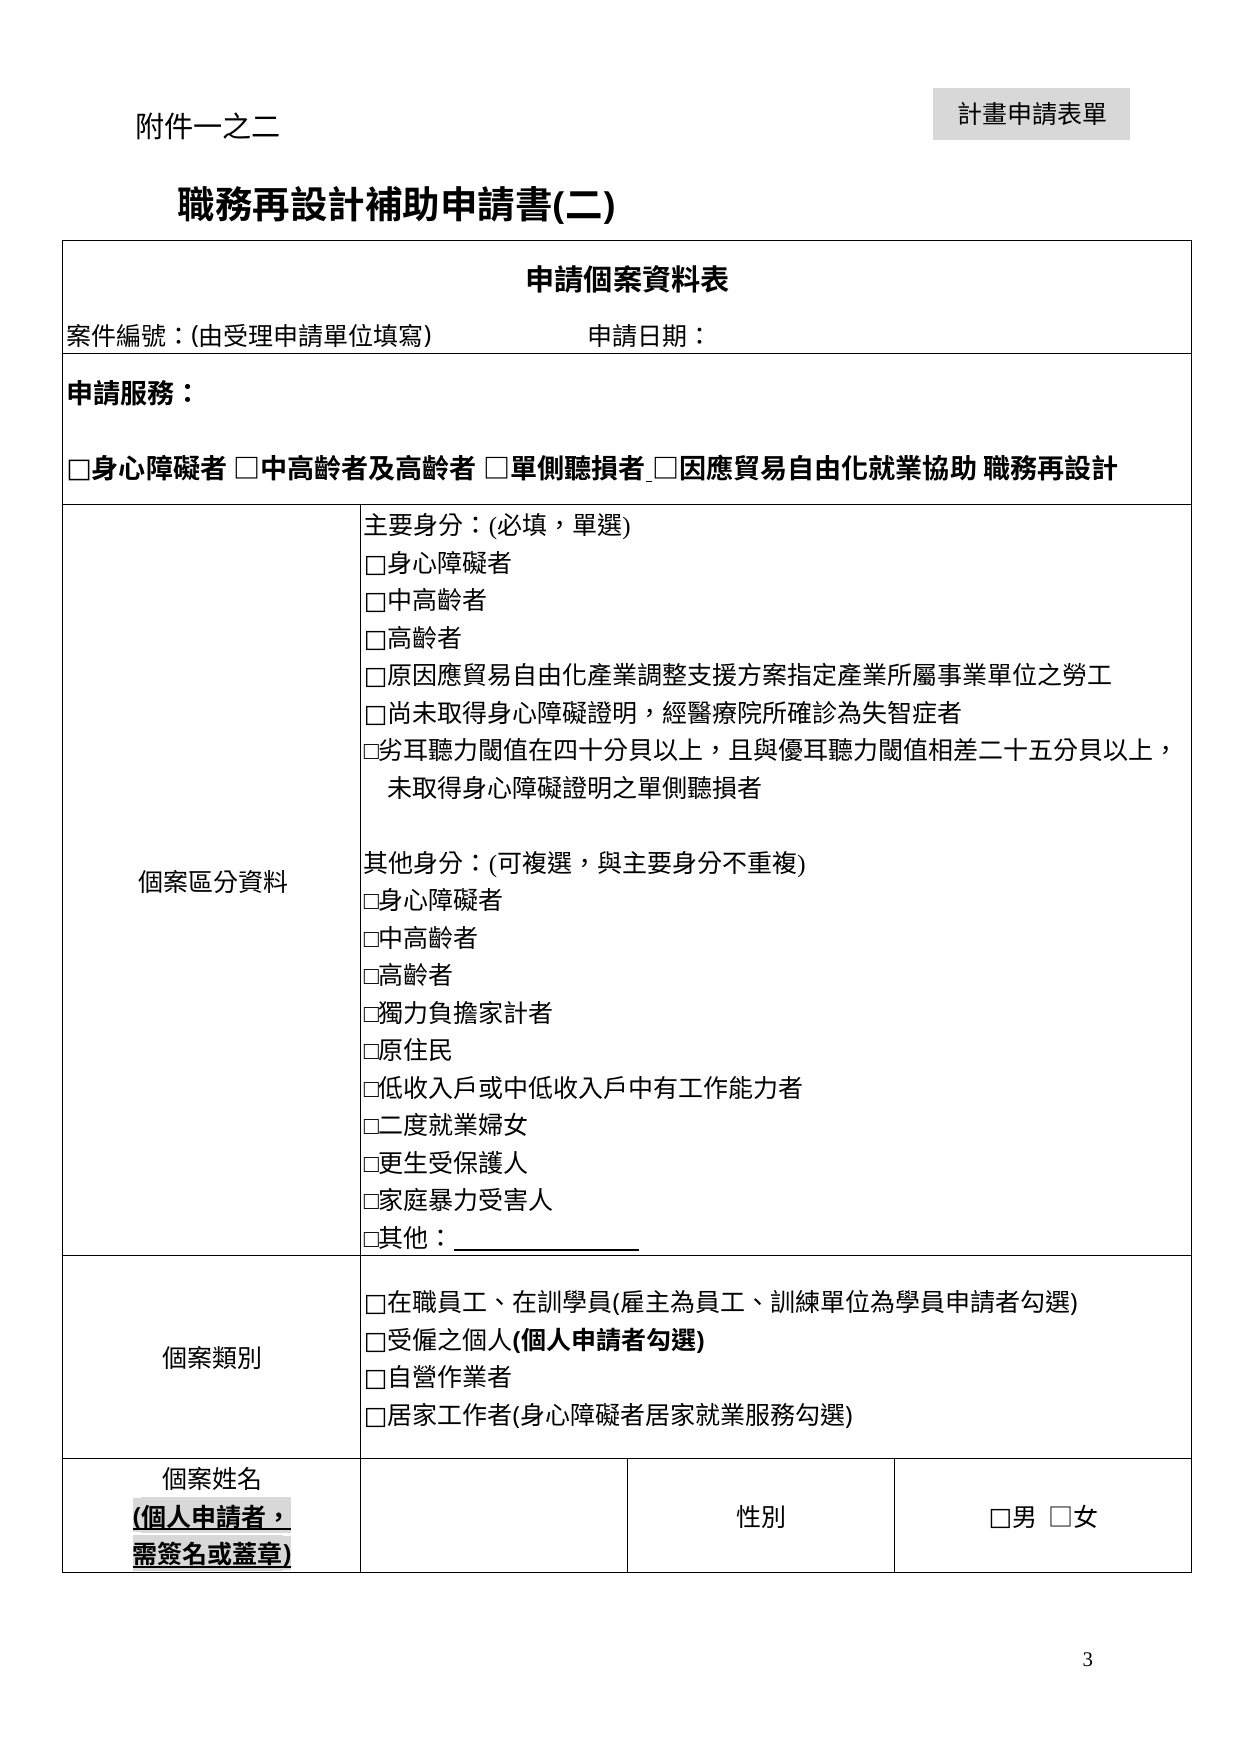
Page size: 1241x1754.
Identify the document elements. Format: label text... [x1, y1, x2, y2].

table_cell 申請服務： □身心障礙者 □中高齡者及高齡者 □單側聽損者 □因應貿易自由化就業協助 職務再設計 [63, 354, 1191, 504]
table_cell □在職員工、在訓學員(雇主為員工、訓練單位為學員申請者勾選) □受僱之個人(個人申請者勾選) □自營作業者 □居家工作者(身心障礙者居家就業服務勾選) [361, 1256, 1191, 1458]
table_cell 個案區分資料 [63, 505, 360, 1255]
table_cell 個案姓名 (個人申請者， 需簽名或蓋章) [63, 1459, 360, 1572]
table_cell 個案類別 [63, 1256, 360, 1458]
table_cell 性別 [628, 1459, 894, 1572]
table_header 申請個案資料表 案件編號：(由受理申請單位填寫) 申請日期： [63, 241, 1191, 353]
table_cell 主要身分：(必填，單選) □身心障礙者 □中高齡者 □高齡者 □原因應貿易自由化產業調整支援方案指定產業所屬事業單位之勞工 □尚未取得身心障礙證明，經醫療院所確診為失智症者 □劣耳聽力閾值在四十分貝以上，且與優耳聽力閾值相差二十五分貝以上，未取得身心障礙證明之單側聽損者 其他身分：(可複選，與主要身分不重複) □身心障礙者 □中高齡者 □高齡者 □獨力負擔家計者 □原住民 □低收入戶或中低收入戶中有工作能力者 □二度就業婦女 □更生受保護人 □家庭暴力受害人 □其他： [361, 505, 1191, 1255]
table_cell □男 □女 [895, 1459, 1191, 1572]
table_cell [361, 1459, 627, 1572]
